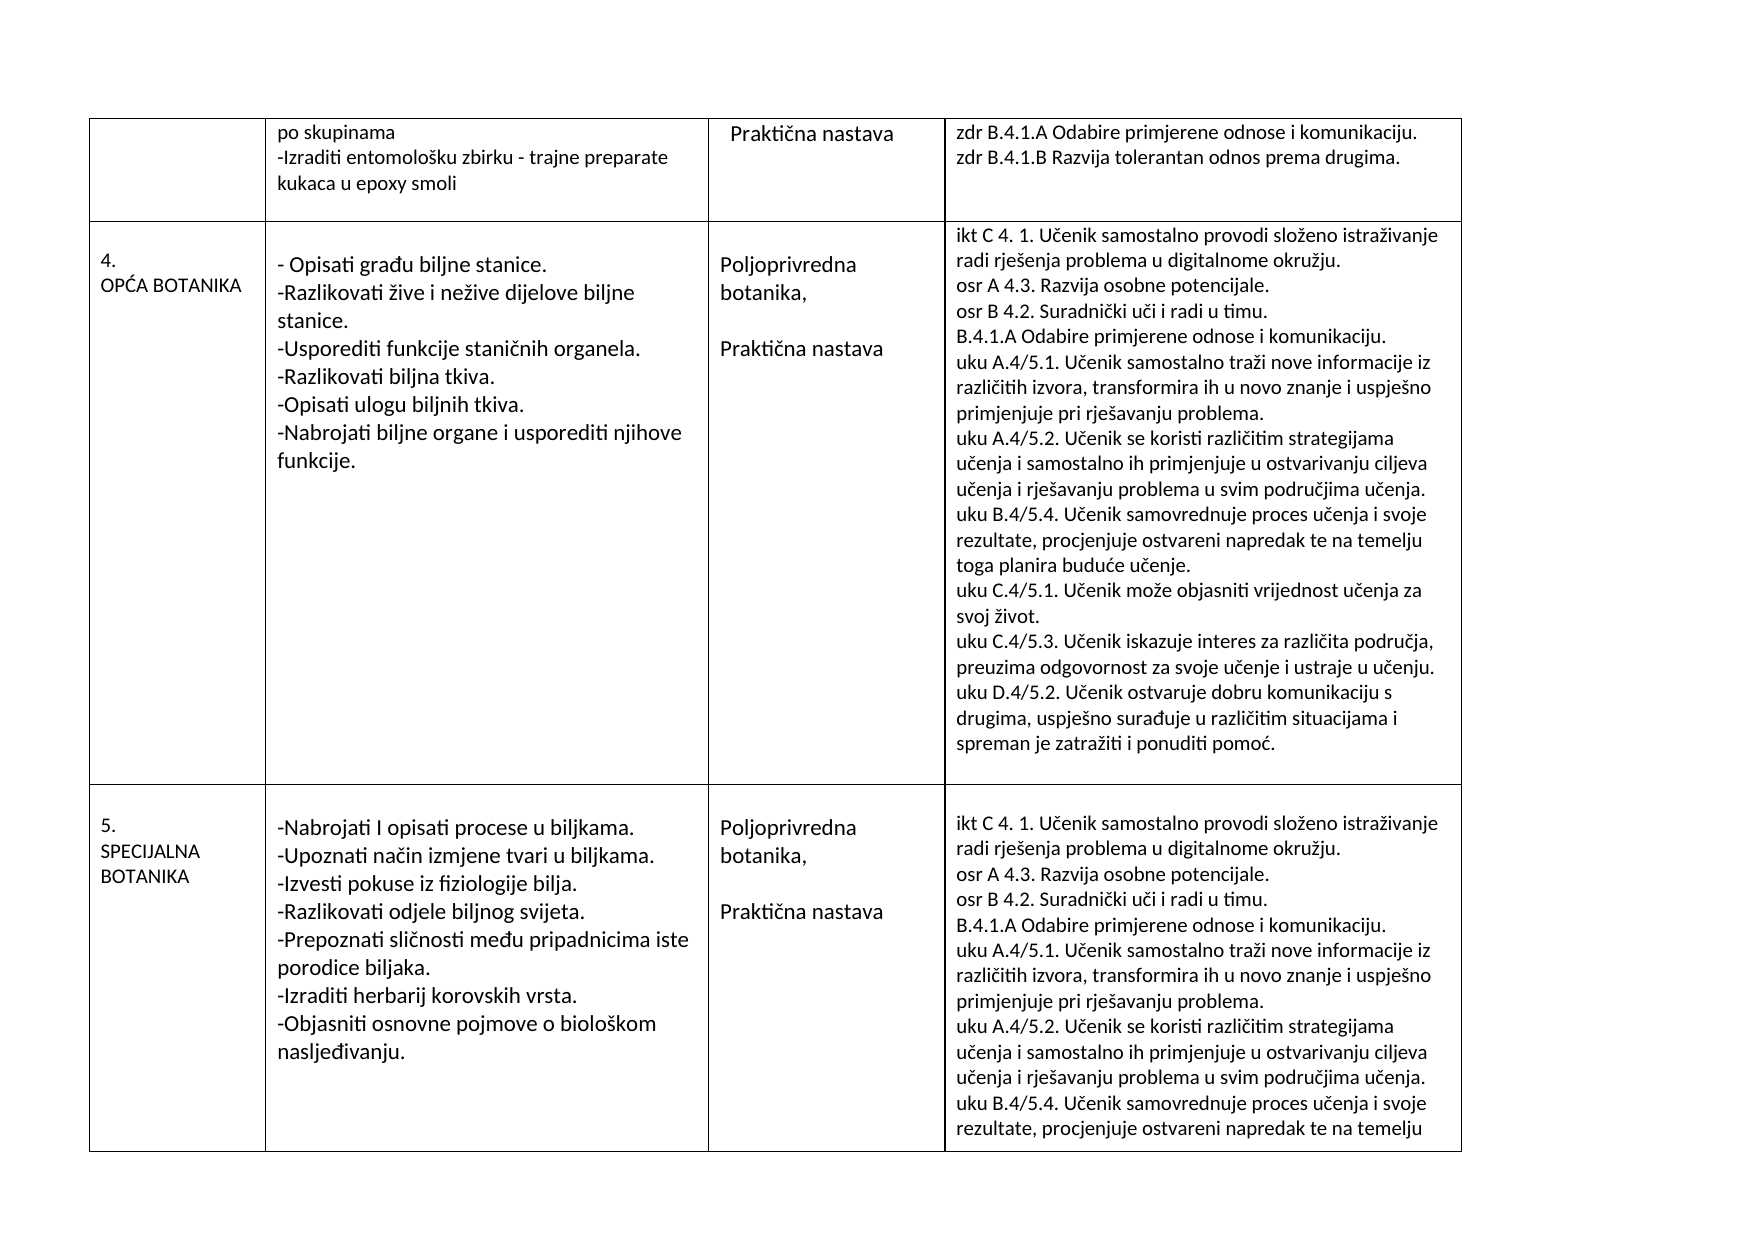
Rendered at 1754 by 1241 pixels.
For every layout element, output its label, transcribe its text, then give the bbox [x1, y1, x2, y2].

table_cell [90, 785, 265, 1151]
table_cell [266, 119, 708, 221]
table_cell 4. OPĆA BOTANIKA [90, 222, 265, 784]
table_cell Poljoprivredna botanika, Praktična nastava [709, 222, 944, 784]
table_cell Praktična nastava [709, 119, 944, 221]
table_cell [709, 785, 944, 1151]
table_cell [266, 785, 708, 1151]
table_cell - Opisati građu biljne stanice. -Razlikovati žive i nežive dijelove biljne stanice. -Usporediti funkcije staničnih organela. -Razlikovati biljna tkiva. -Opisati ulogu biljnih tkiva. -Nabrojati biljne organe i usporediti njihove funkcije. [266, 222, 708, 784]
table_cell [946, 785, 1461, 1151]
